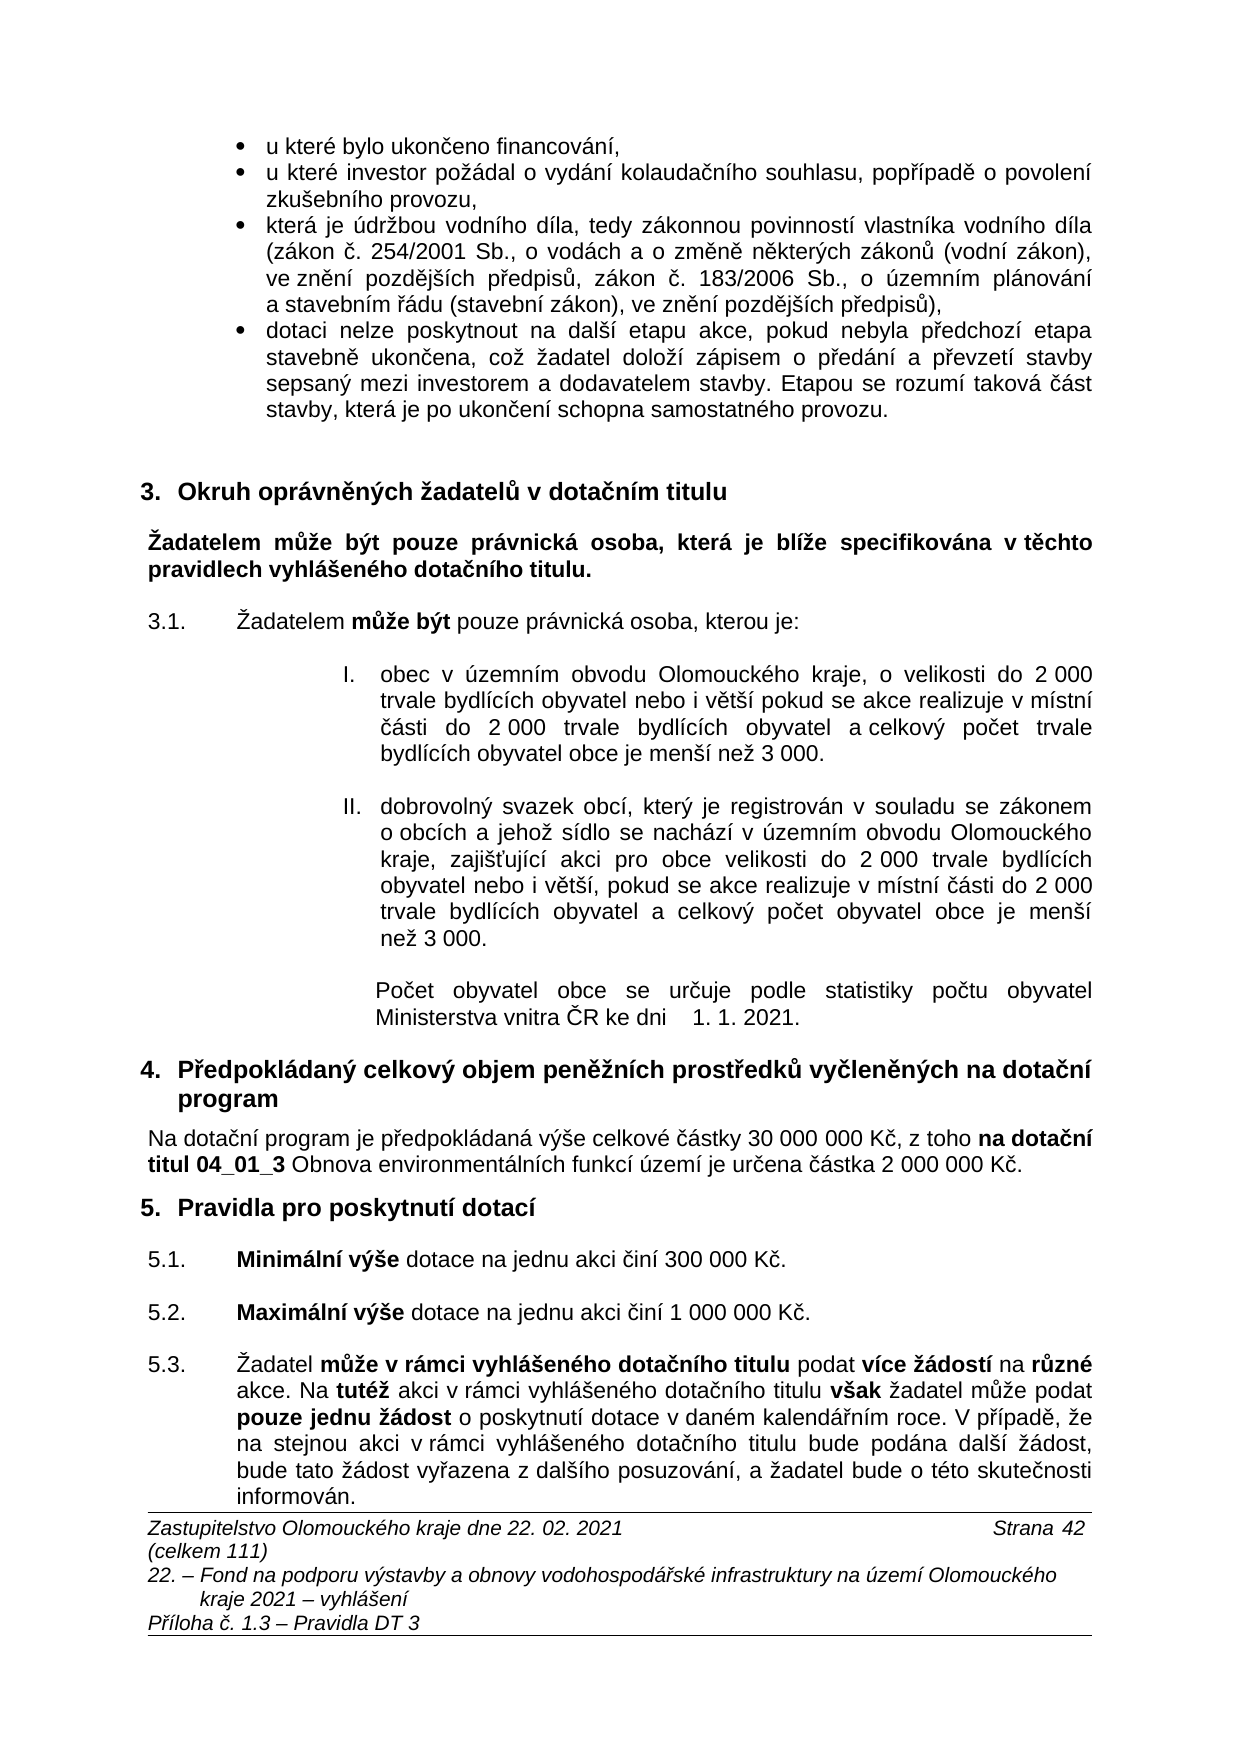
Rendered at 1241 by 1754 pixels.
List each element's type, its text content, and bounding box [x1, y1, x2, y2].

list dotaci nelze poskytnout na další etapu akce, pokud nebyla předchozí etapa stavebně ukončena, což žadatel doloží zápisem o předání a převzetí stavby sepsaný mezi investorem a dodavatelem stavby. Etapou se rozumí taková část stavby, která je po ukončení schopna samostatného provozu. [236, 317, 1092, 423]
list u které bylo ukončeno financování, [236, 133, 1092, 159]
list dobrovolný svazek obcí, který je registrován v souladu se zákonem o obcích a jehož sídlo se nachází v územním obvodu Olomouckého kraje, zajišťující akci pro obce velikosti do 2 000 trvale bydlících obyvatel nebo i větší, pokud se akce realizuje v místní části do 2 000 trvale bydlících obyvatel a celkový počet obyvatel obce je menší než 3 000. [343, 793, 1092, 951]
list Pravidla pro poskytnutí dotací [140, 1193, 1092, 1222]
list Žadatelem může být pouze právnická osoba, která je blíže specifikována v těchto pravidlech vyhlášeného dotačního titulu. [148, 529, 1092, 582]
text Počet obyvatel obce se určuje podle statistiky počtu obyvatel Ministerstva vnitra ČR ke dni 1. 1. 2021. [375, 977, 1092, 1030]
list která je údržbou vodního díla, tedy zákonnou povinností vlastníka vodního díla (zákon č. 254/2001 Sb., o vodách a o změně některých zákonů (vodní zákon), ve znění pozdějších předpisů, zákon č. 183/2006 Sb., o územním plánování a stavebním řádu (stavební zákon), ve znění pozdějších předpisů), [236, 212, 1092, 317]
list obec v územním obvodu Olomouckého kraje, o velikosti do 2 000 trvale bydlících obyvatel nebo i větší pokud se akce realizuje v místní části do 2 000 trvale bydlících obyvatel a celkový počet trvale bydlících obyvatel obce je menší než 3 000. [343, 661, 1092, 766]
list Žadatelem může být pouze právnická osoba, kterou je: [148, 608, 1092, 635]
text Na dotační program je předpokládaná výše celkové částky 30 000 000 Kč, z toho na dotační titul 04_01_3 Obnova environmentálních funkcí území je určena částka 2 000 000 Kč. [148, 1125, 1092, 1178]
list Předpokládaný celkový objem peněžních prostředků vyčleněných na dotační program [140, 1055, 1092, 1112]
list Okruh oprávněných žadatelů v dotačním titulu [140, 477, 1092, 505]
list Žadatel může v rámci vyhlášeného dotačního titulu podat více žádostí na různé akce. Na tutéž akci v rámci vyhlášeného dotačního titulu však žadatel může podat pouze jednu žádost o poskytnutí dotace v daném kalendářním roce. V případě, že na stejnou akci v rámci vyhlášeného dotačního titulu bude podána další žádost, bude tato žádost vyřazena z dalšího posuzování, a žadatel bude o této skutečnosti informován. [148, 1351, 1092, 1509]
list Maximální výše dotace na jednu akci činí 1 000 000 Kč. [148, 1298, 1092, 1325]
list Minimální výše dotace na jednu akci činí 300 000 Kč. [148, 1246, 1092, 1272]
list u které investor požádal o vydání kolaudačního souhlasu, popřípadě o povolení zkušebního provozu, [236, 159, 1092, 212]
